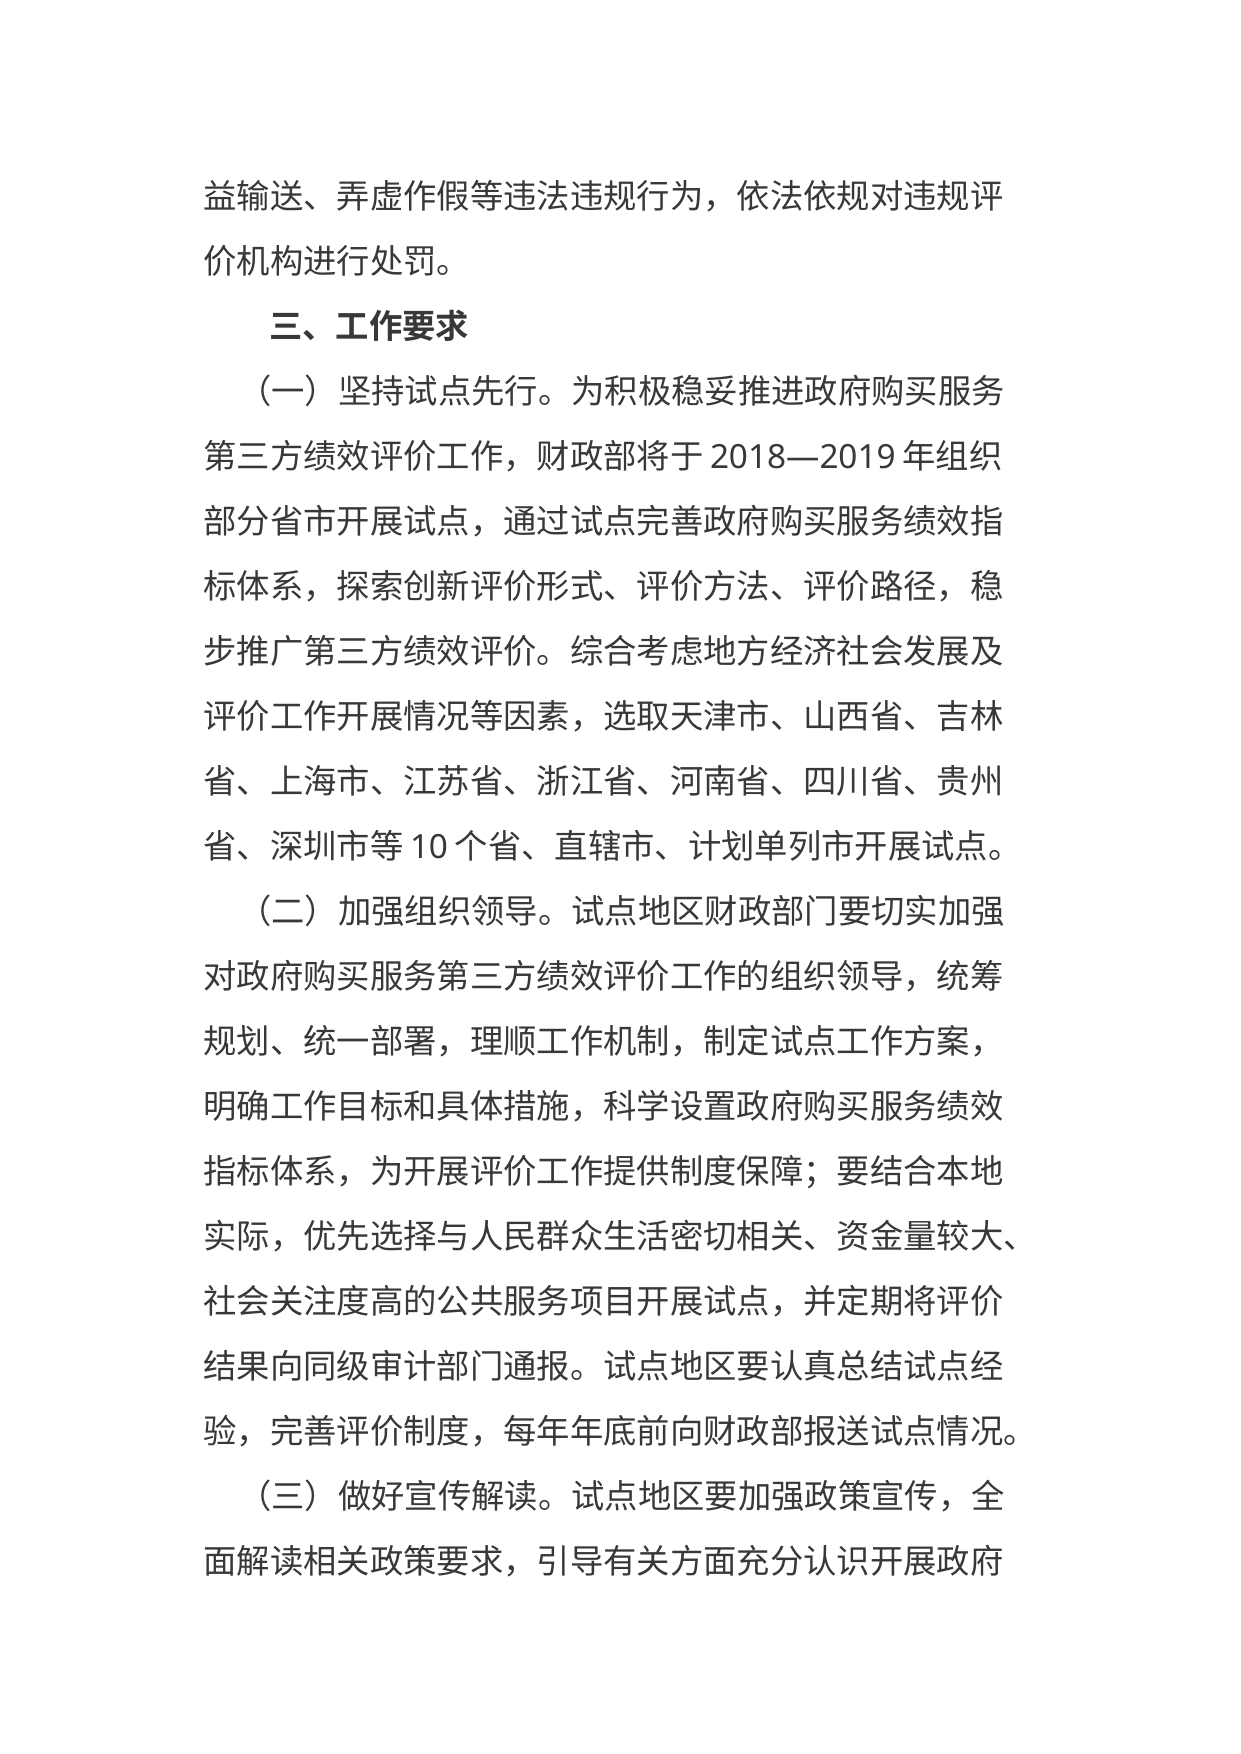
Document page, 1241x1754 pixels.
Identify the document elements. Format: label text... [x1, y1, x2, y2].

text （二）加强组织领导。试点地区财政部门要切实加强对政府购买服务第三方绩效评价工作的组织领导，统筹规划、统一部署，理顺工作机制，制定试点工作方案，明确工作目标和具体措施，科学设置政府购买服务绩效指标体系，为开展评价工作提供制度保障；要结合本地实际，优先选择与人民群众生活密切相关、资金量较大、社会关注度高的公共服务项目开展试点，并定期将评价结果向同级审计部门通报。试点地区要认真总结试点经验，完善评价制度，每年年底前向财政部报送试点情况。 [203, 877, 1029, 1462]
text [203, 162, 1029, 292]
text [203, 1462, 1029, 1592]
text 三、工作要求 [203, 292, 1029, 357]
text （一）坚持试点先行。为积极稳妥推进政府购买服务第三方绩效评价工作，财政部将于2018—2019年组织部分省市开展试点，通过试点完善政府购买服务绩效指标体系，探索创新评价形式、评价方法、评价路径，稳步推广第三方绩效评价。综合考虑地方经济社会发展及评价工作开展情况等因素，选取天津市、山西省、吉林省、上海市、江苏省、浙江省、河南省、四川省、贵州省、深圳市等10个省、直辖市、计划单列市开展试点。 [203, 357, 1029, 877]
